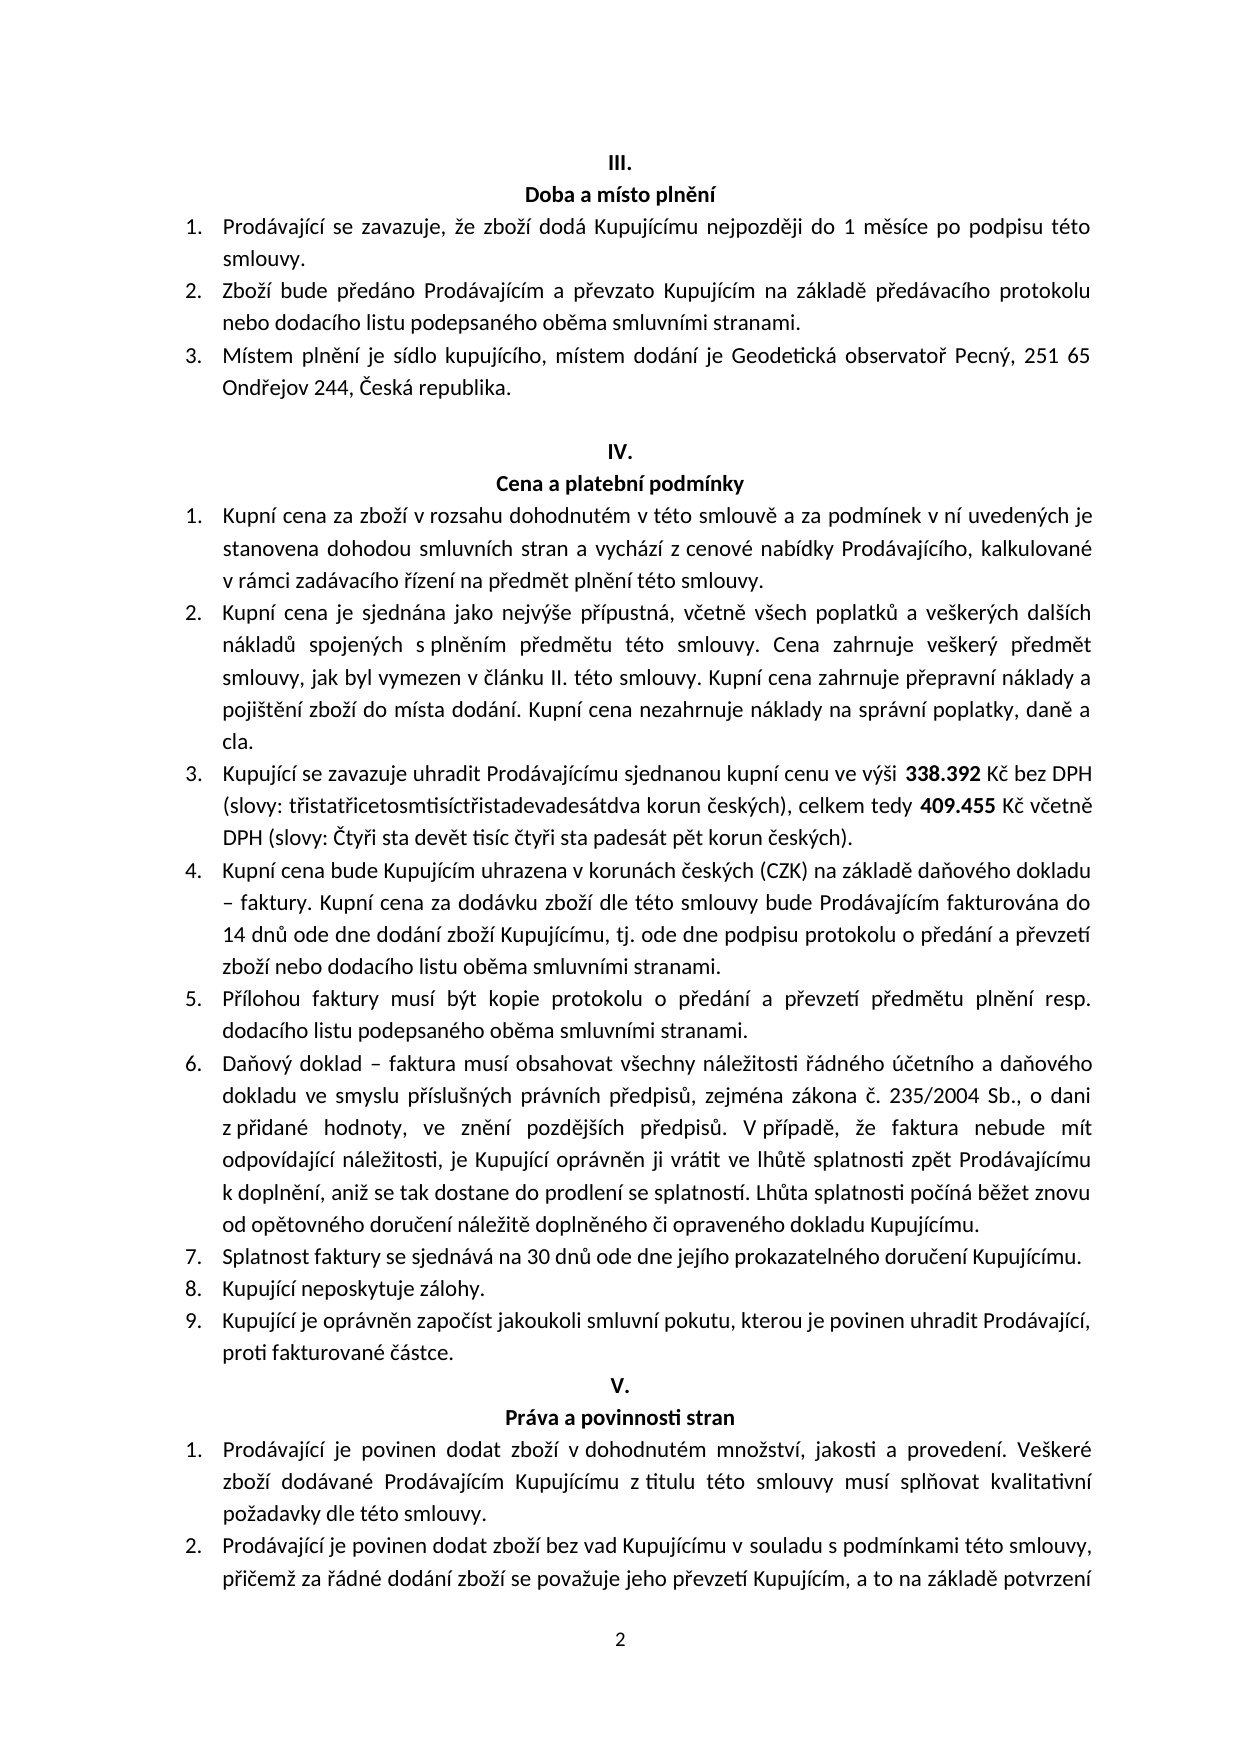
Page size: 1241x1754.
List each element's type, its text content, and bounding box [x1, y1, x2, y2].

list Kupní cena je sjednána jako nejvýše přípustná, včetně všech poplatků a veškerých dalších nákladů spojených s plněním předmětu této smlouvy. Cena zahrnuje veškerý předmět smlouvy, jak byl vymezen v článku II. této smlouvy. Kupní cena zahrnuje přepravní náklady a pojištění zboží do místa dodání. Kupní cena nezahrnuje náklady na správní poplatky, daně a cla. [185, 598, 1093, 755]
list Daňový doklad – faktura musí obsahovat všechny náležitosti řádného účetního a daňového dokladu ve smyslu příslušných právních předpisů, zejména zákona č. 235/2004 Sb., o dani z přidané hodnoty, ve znění pozdějších předpisů. V případě, že faktura nebude mít odpovídající náležitosti, je Kupující oprávněn ji vrátit ve lhůtě splatnosti zpět Prodávajícímu k doplnění, aniž se tak dostane do prodlení se splatností. Lhůta splatnosti počíná běžet znovu od opětovného doručení náležitě doplněného či opraveného dokladu Kupujícímu. [185, 1049, 1093, 1238]
list Kupující se zavazuje uhradit Prodávajícímu sjednanou kupní cenu ve výši 338.392 Kč bez DPH (slovy: třistatřicetosmtisíctřistadevadesátdva korun českých), celkem tedy 409.455 Kč včetně DPH (slovy: Čtyři sta devět tisíc čtyři sta padesát pět korun českých). [185, 759, 1093, 852]
text IV. [148, 437, 1093, 465]
text III. [148, 148, 1093, 176]
text Práva a povinnosti stran [148, 1403, 1093, 1431]
list Kupující neposkytuje zálohy. [185, 1274, 1093, 1302]
list Prodávající se zavazuje, že zboží dodá Kupujícímu nejpozději do 1 měsíce po podpisu této smlouvy. [185, 212, 1093, 272]
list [185, 1532, 1093, 1592]
list Zboží bude předáno Prodávajícím a převzato Kupujícím na základě předávacího protokolu nebo dodacího listu podepsaného oběma smluvními stranami. [185, 276, 1093, 337]
list Přílohou faktury musí být kopie protokolu o předání a převzetí předmětu plnění resp. dodacího listu podepsaného oběma smluvními stranami. [185, 984, 1093, 1045]
list Kupní cena bude Kupujícím uhrazena v korunách českých (CZK) na základě daňového dokladu – faktury. Kupní cena za dodávku zboží dle této smlouvy bude Prodávajícím fakturována do 14 dnů ode dne dodání zboží Kupujícímu, tj. ode dne podpisu protokolu o předání a převzetí zboží nebo dodacího listu oběma smluvními stranami. [185, 856, 1093, 980]
text Doba a místo plnění [148, 180, 1093, 208]
list Místem plnění je sídlo kupujícího, místem dodání je Geodetická observatoř Pecný, 251 65 Ondřejov 244, Česká republika. [185, 341, 1093, 401]
text V. [148, 1371, 1093, 1399]
list Prodávající je povinen dodat zboží v dohodnutém množství, jakosti a provedení. Veškeré zboží dodávané Prodávajícím Kupujícímu z titulu této smlouvy musí splňovat kvalitativní požadavky dle této smlouvy. [185, 1435, 1093, 1527]
text Cena a platební podmínky [148, 469, 1093, 497]
list Kupující je oprávněn započíst jakoukoli smluvní pokutu, kterou je povinen uhradit Prodávající, proti fakturované částce. [185, 1306, 1093, 1367]
list Kupní cena za zboží v rozsahu dohodnutém v této smlouvě a za podmínek v ní uvedených je stanovena dohodou smluvních stran a vychází z cenové nabídky Prodávajícího, kalkulované v rámci zadávacího řízení na předmět plnění této smlouvy. [185, 502, 1093, 594]
list Splatnost faktury se sjednává na 30 dnů ode dne jejího prokazatelného doručení Kupujícímu. [185, 1242, 1093, 1270]
